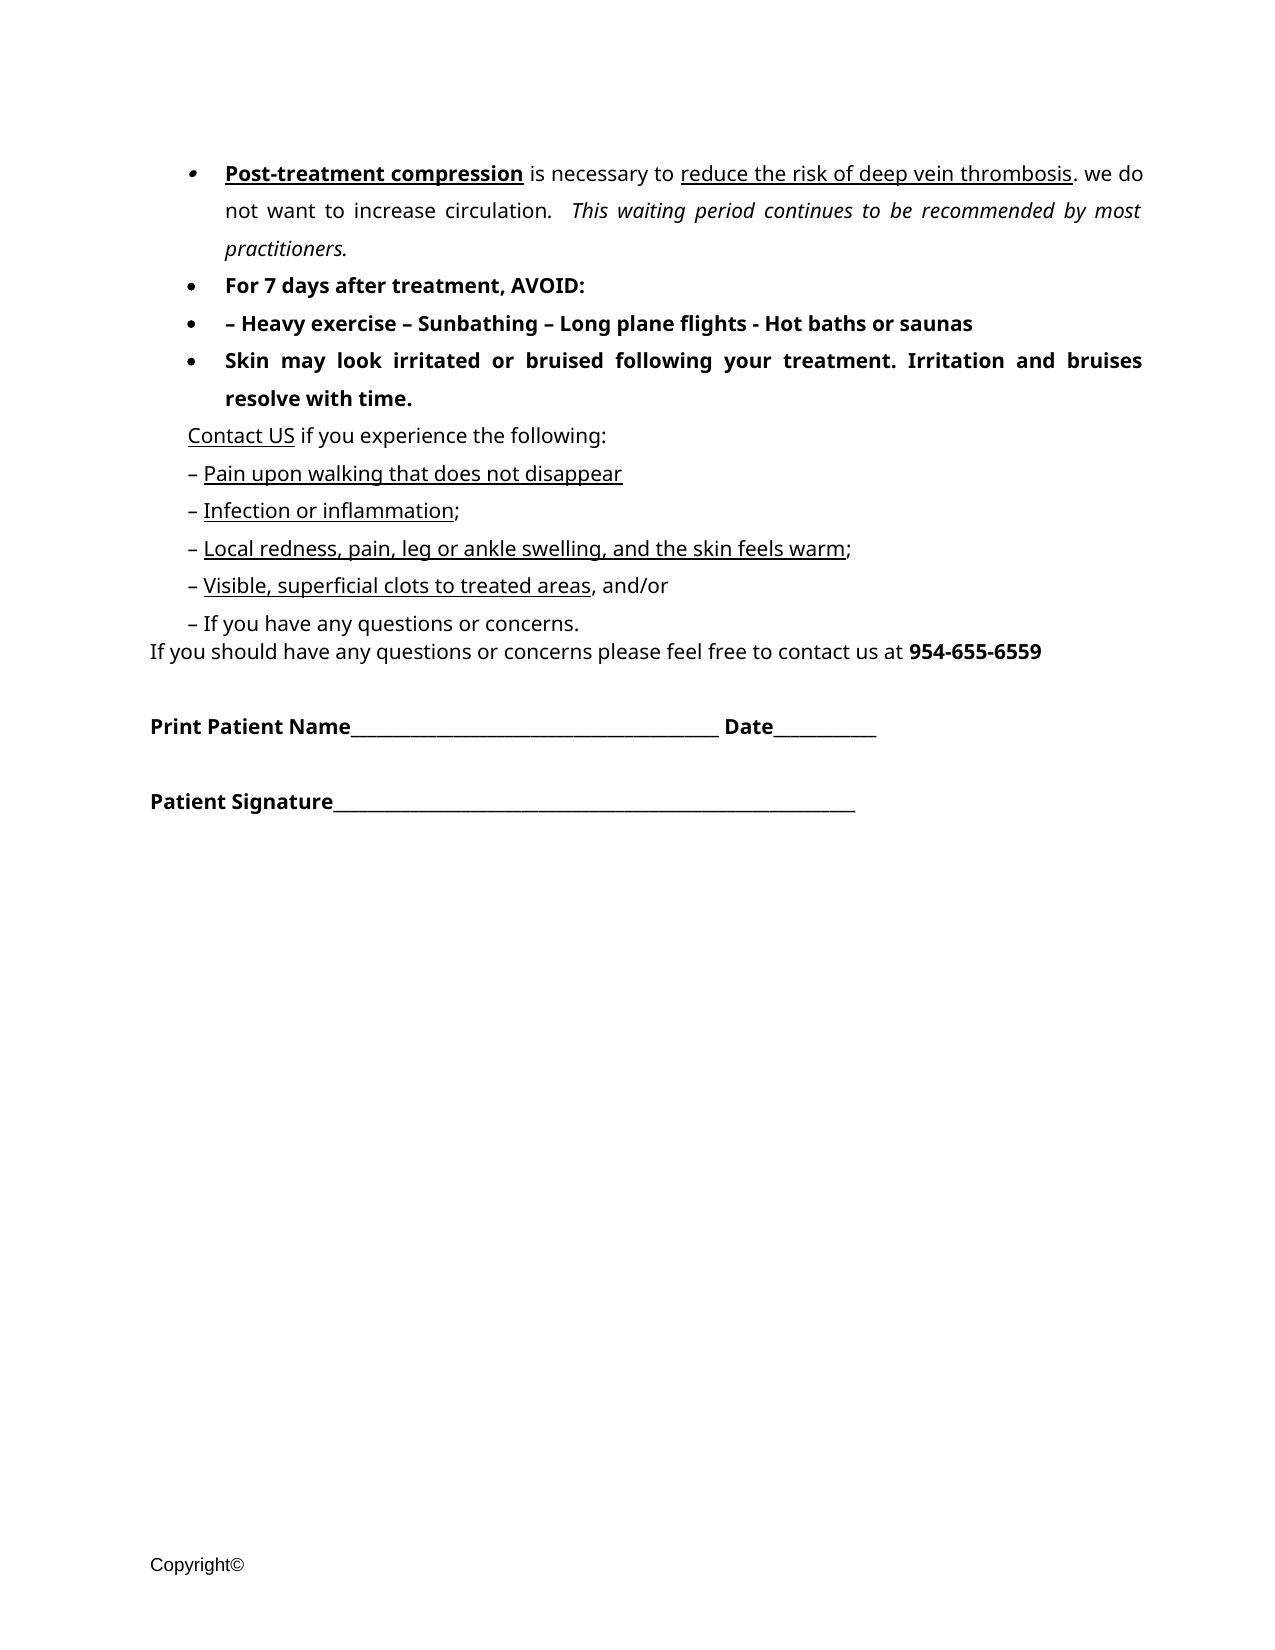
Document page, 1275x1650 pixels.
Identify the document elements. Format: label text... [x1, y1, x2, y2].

list Post-treatment compression is necessary to reduce the risk of deep vein thrombosis. we do not want to increase circulation. This waiting period continues to be recommended by most practitioners. [187, 150, 1144, 262]
text – If you have any questions or concerns. [187, 600, 1144, 637]
text – Pain upon walking that does not disappear [187, 450, 1144, 487]
text – Infection or inflammation; [187, 487, 1144, 525]
text Contact US if you experience the following: [187, 412, 1144, 450]
text If you should have any questions or concerns please feel free to contact us at 954-655-6559 [150, 637, 1144, 666]
text Print Patient Name___________________________________________ Date____________ [150, 703, 1144, 741]
list – Heavy exercise – Sunbathing – Long plane flights - Hot baths or saunas [187, 300, 1144, 337]
text – Visible, superficial clots to treated areas, and/or [187, 562, 1144, 600]
text – Local redness, pain, leg or ankle swelling, and the skin feels warm; [187, 525, 1144, 562]
list Skin may look irritated or bruised following your treatment. Irritation and bruises resolve with time. [187, 337, 1144, 412]
text Patient Signature_____________________________________________________________ [150, 778, 1144, 816]
list For 7 days after treatment, AVOID: [187, 262, 1144, 300]
